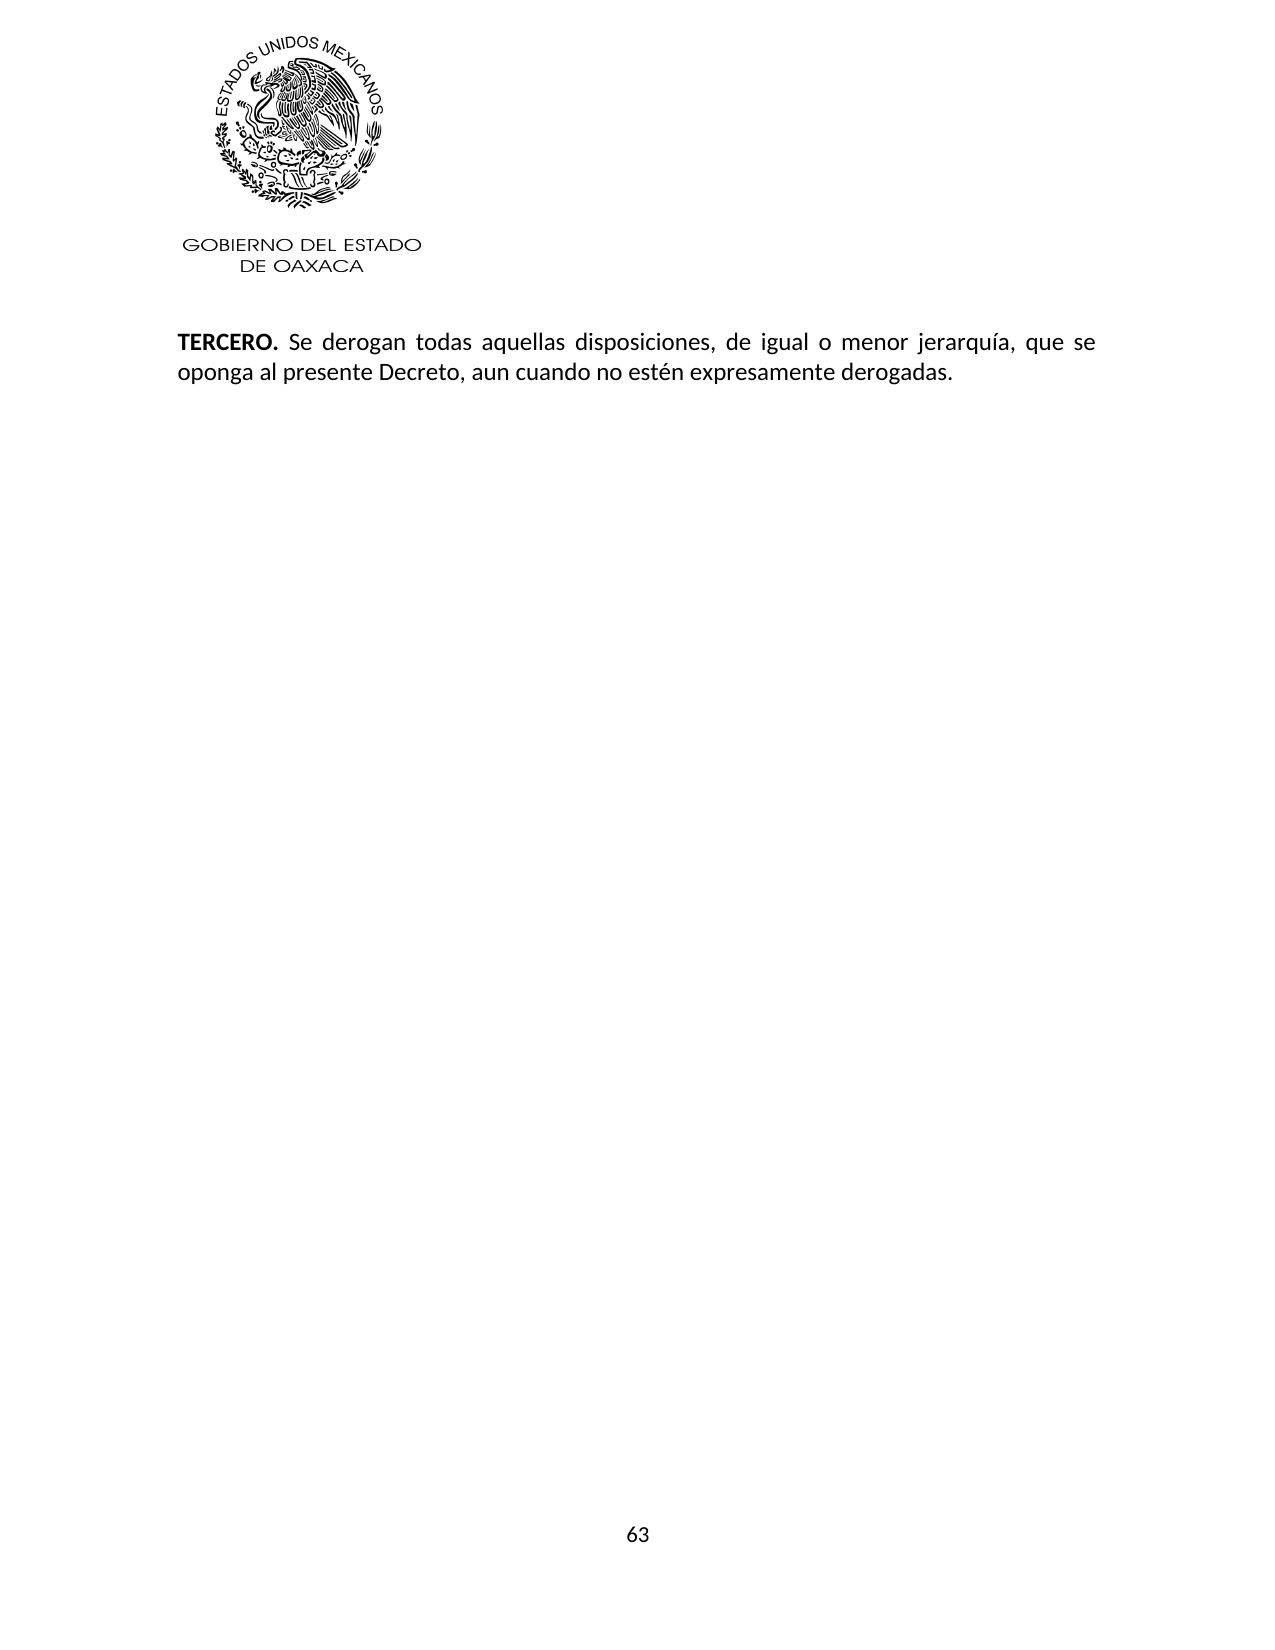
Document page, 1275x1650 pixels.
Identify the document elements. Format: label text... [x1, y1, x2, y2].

picture [177, 31, 427, 278]
text TERCERO. Se derogan todas aquellas disposiciones, de igual o menor jerarquía, que se oponga al presente Decreto, aun cuando no estén expresamente derogadas. [177, 326, 1098, 387]
